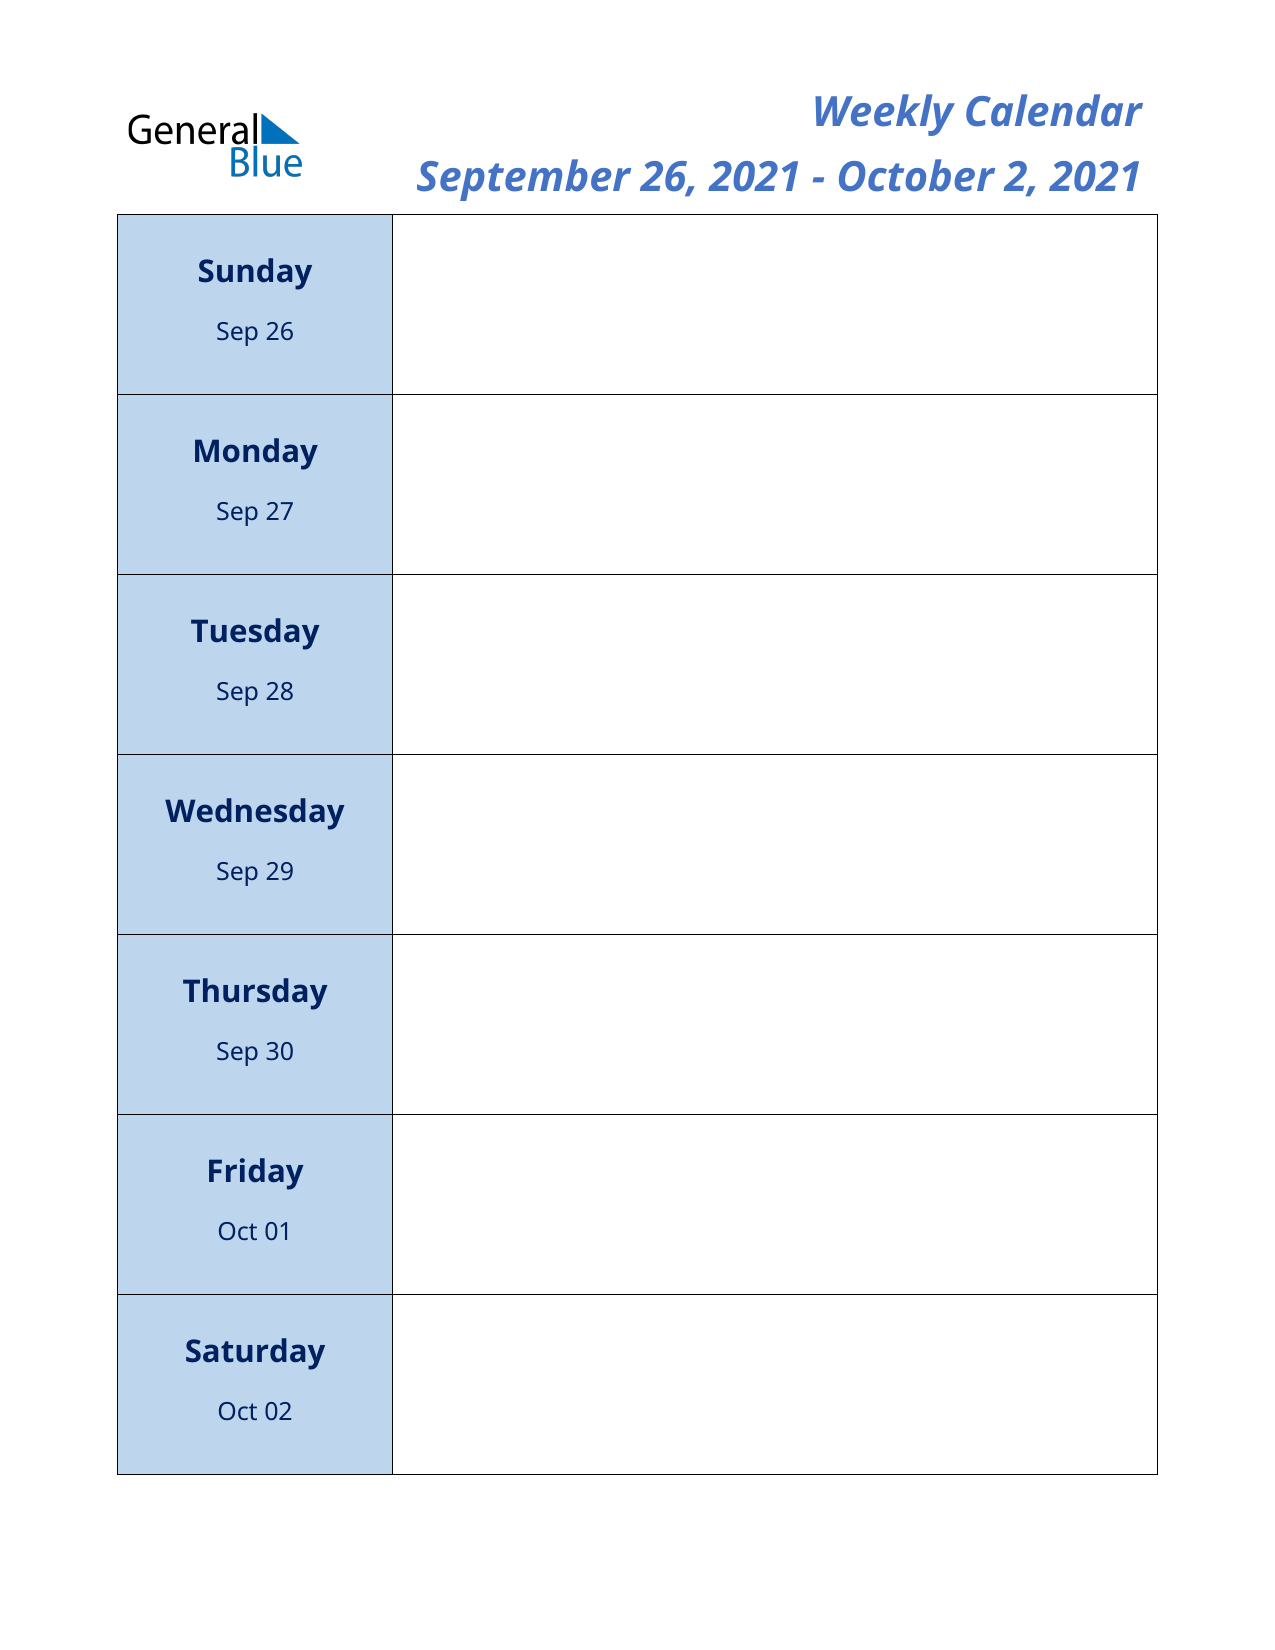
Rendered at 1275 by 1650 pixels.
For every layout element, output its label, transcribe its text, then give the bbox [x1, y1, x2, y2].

table_cell Friday Oct 01 [118, 1115, 392, 1294]
table_cell [393, 755, 1157, 934]
table_cell Saturday Oct 02 [118, 1295, 392, 1474]
table_cell [393, 935, 1157, 1114]
table_cell Tuesday Sep 28 [118, 575, 392, 754]
table_cell Wednesday Sep 29 [118, 755, 392, 934]
table_cell [393, 215, 1157, 394]
table_cell [393, 1115, 1157, 1294]
table_cell [393, 395, 1157, 574]
table_cell Sunday Sep 26 [118, 215, 392, 394]
table_cell Thursday Sep 30 [118, 935, 392, 1114]
table_header [117, 75, 392, 214]
table_cell [393, 575, 1157, 754]
table_cell Monday Sep 27 [118, 395, 392, 574]
picture [128, 113, 302, 177]
table_cell [393, 1295, 1157, 1474]
table_header Weekly Calendar September 26, 2021 - October 2, 2021 [393, 75, 1158, 214]
